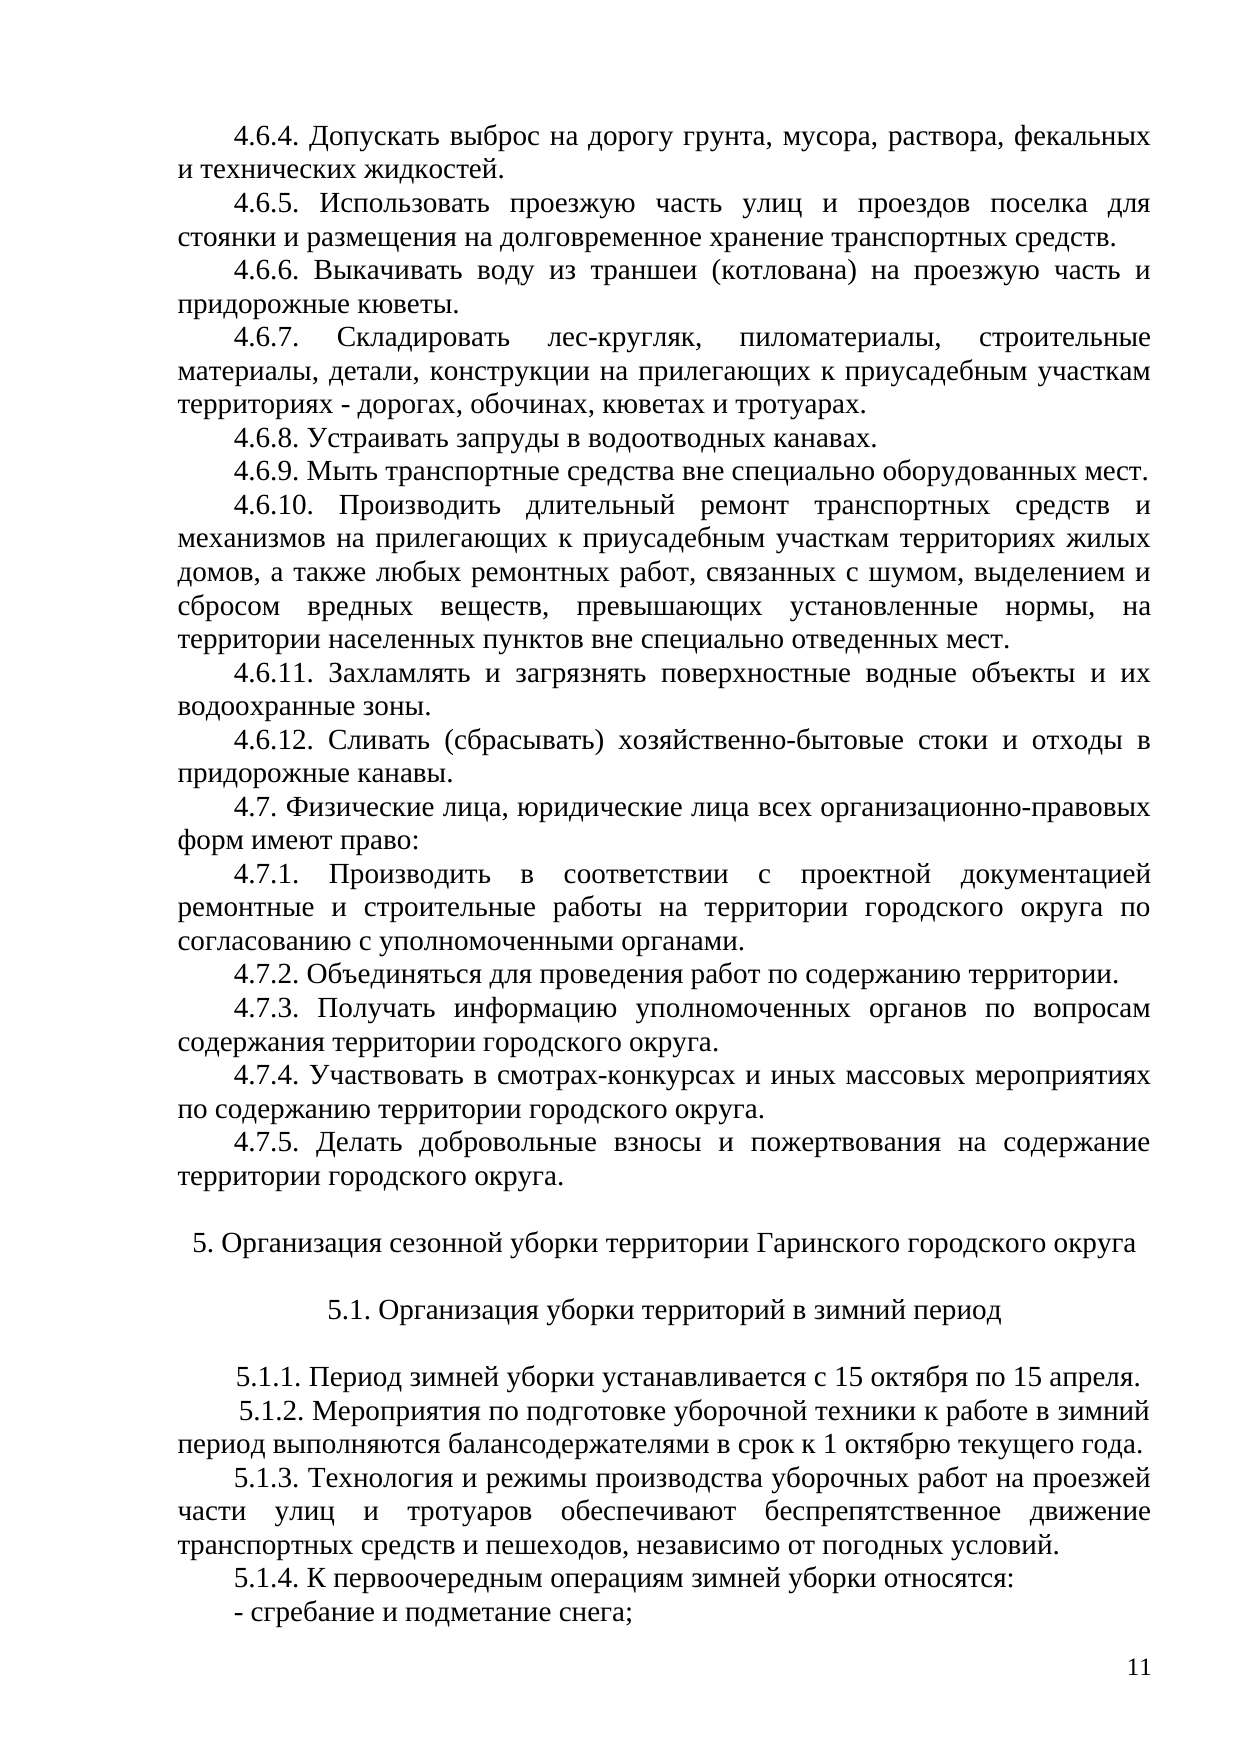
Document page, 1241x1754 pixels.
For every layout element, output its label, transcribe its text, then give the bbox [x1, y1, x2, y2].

text 4.6.4. Допускать выброс на дорогу грунта, мусора, раствора, фекальных и технических жидкостей. [177, 118, 1152, 185]
text 5.1.4. К первоочередным операциям зимней уборки относятся: [177, 1560, 1152, 1594]
text 4.7. Физические лица, юридические лица всех организационно-правовых форм имеют право: [177, 789, 1152, 856]
text 4.7.3. Получать информацию уполномоченных органов по вопросам содержания территории городского округа. [177, 990, 1152, 1057]
text 4.6.5. Использовать проезжую часть улиц и проездов поселка для стоянки и размещения на долговременное хранение транспортных средств. [177, 185, 1152, 252]
text 4.7.2. Объединяться для проведения работ по содержанию территории. [177, 957, 1152, 990]
text 4.6.9. Мыть транспортные средства вне специально оборудованных мест. [177, 453, 1152, 487]
text 4.6.8. Устраивать запруды в водоотводных канавах. [177, 420, 1152, 453]
text - сгребание и подметание снега; [177, 1594, 1152, 1627]
text 5.1.3. Технология и режимы производства уборочных работ на проезжей части улиц и тротуаров обеспечивают беспрепятственное движение транспортных средств и пешеходов, независимо от погодных условий. [177, 1460, 1152, 1560]
text 4.6.11. Захламлять и загрязнять поверхностные водные объекты и их водоохранные зоны. [177, 655, 1152, 722]
text 4.7.5. Делать добровольные взносы и пожертвования на содержание территории городского округа. [177, 1124, 1152, 1191]
text 5.1.1. Период зимней уборки устанавливается с 15 октября по 15 апреля. [177, 1359, 1152, 1393]
text 5.1. Организация уборки территорий в зимний период [177, 1292, 1152, 1326]
text 5.1.2. Мероприятия по подготовке уборочной техники к работе в зимний период выполняются балансодержателями в срок к 1 октябрю текущего года. [177, 1393, 1152, 1460]
text 5. Организация сезонной уборки территории Гаринского городского округа [177, 1225, 1152, 1258]
text 4.6.10. Производить длительный ремонт транспортных средств и механизмов на прилегающих к приусадебным участкам территориях жилых домов, а также любых ремонтных работ, связанных с шумом, выделением и сбросом вредных веществ, превышающих установленные нормы, на территории населенных пунктов вне специально отведенных мест. [177, 487, 1152, 655]
text 4.7.1. Производить в соответствии с проектной документацией ремонтные и строительные работы на территории городского округа по согласованию с уполномоченными органами. [177, 856, 1152, 957]
text 4.6.6. Выкачивать воду из траншеи (котлована) на проезжую часть и придорожные кюветы. [177, 252, 1152, 319]
text 4.7.4. Участвовать в смотрах-конкурсах и иных массовых мероприятиях по содержанию территории городского округа. [177, 1057, 1152, 1124]
text 4.6.7. Складировать лес-кругляк, пиломатериалы, строительные материалы, детали, конструкции на прилегающих к приусадебным участкам территориях - дорогах, обочинах, кюветах и тротуарах. [177, 319, 1152, 420]
text 4.6.12. Сливать (сбрасывать) хозяйственно-бытовые стоки и отходы в придорожные канавы. [177, 722, 1152, 789]
